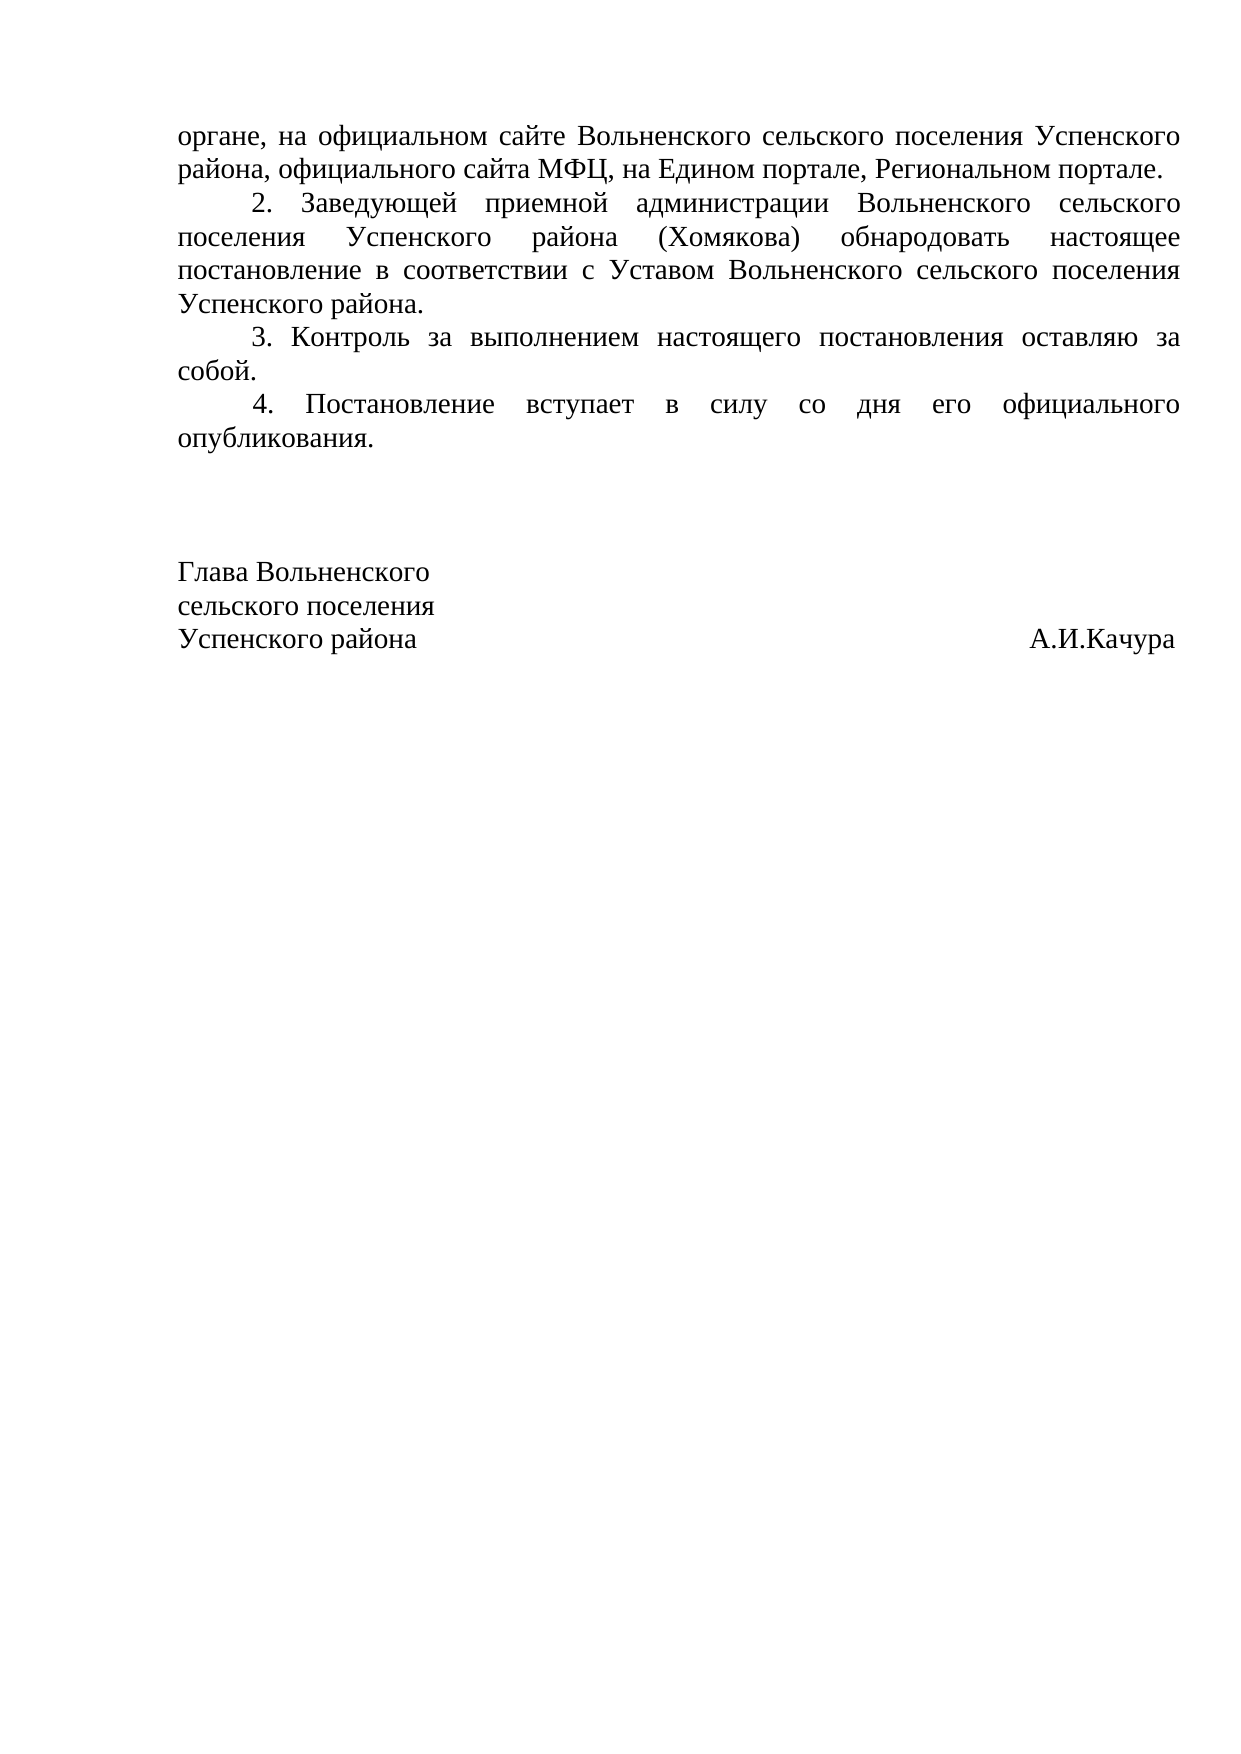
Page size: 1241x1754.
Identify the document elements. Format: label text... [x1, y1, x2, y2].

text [177, 118, 1181, 185]
text Успенского района А.И.Качура [177, 621, 1181, 655]
text 3. Контроль за выполнением настоящего постановления оставляю за собой. [177, 319, 1181, 386]
text Глава Вольненского [177, 554, 1181, 588]
text 4. Постановление вступает в силу со дня его официального опубликования. [177, 386, 1181, 453]
text 2. Заведующей приемной администрации Вольненского сельского поселения Успенского района (Хомякова) обнародовать настоящее постановление в соответствии с Уставом Вольненского сельского поселения Успенского района. [177, 185, 1181, 319]
text сельского поселения [177, 588, 1181, 621]
